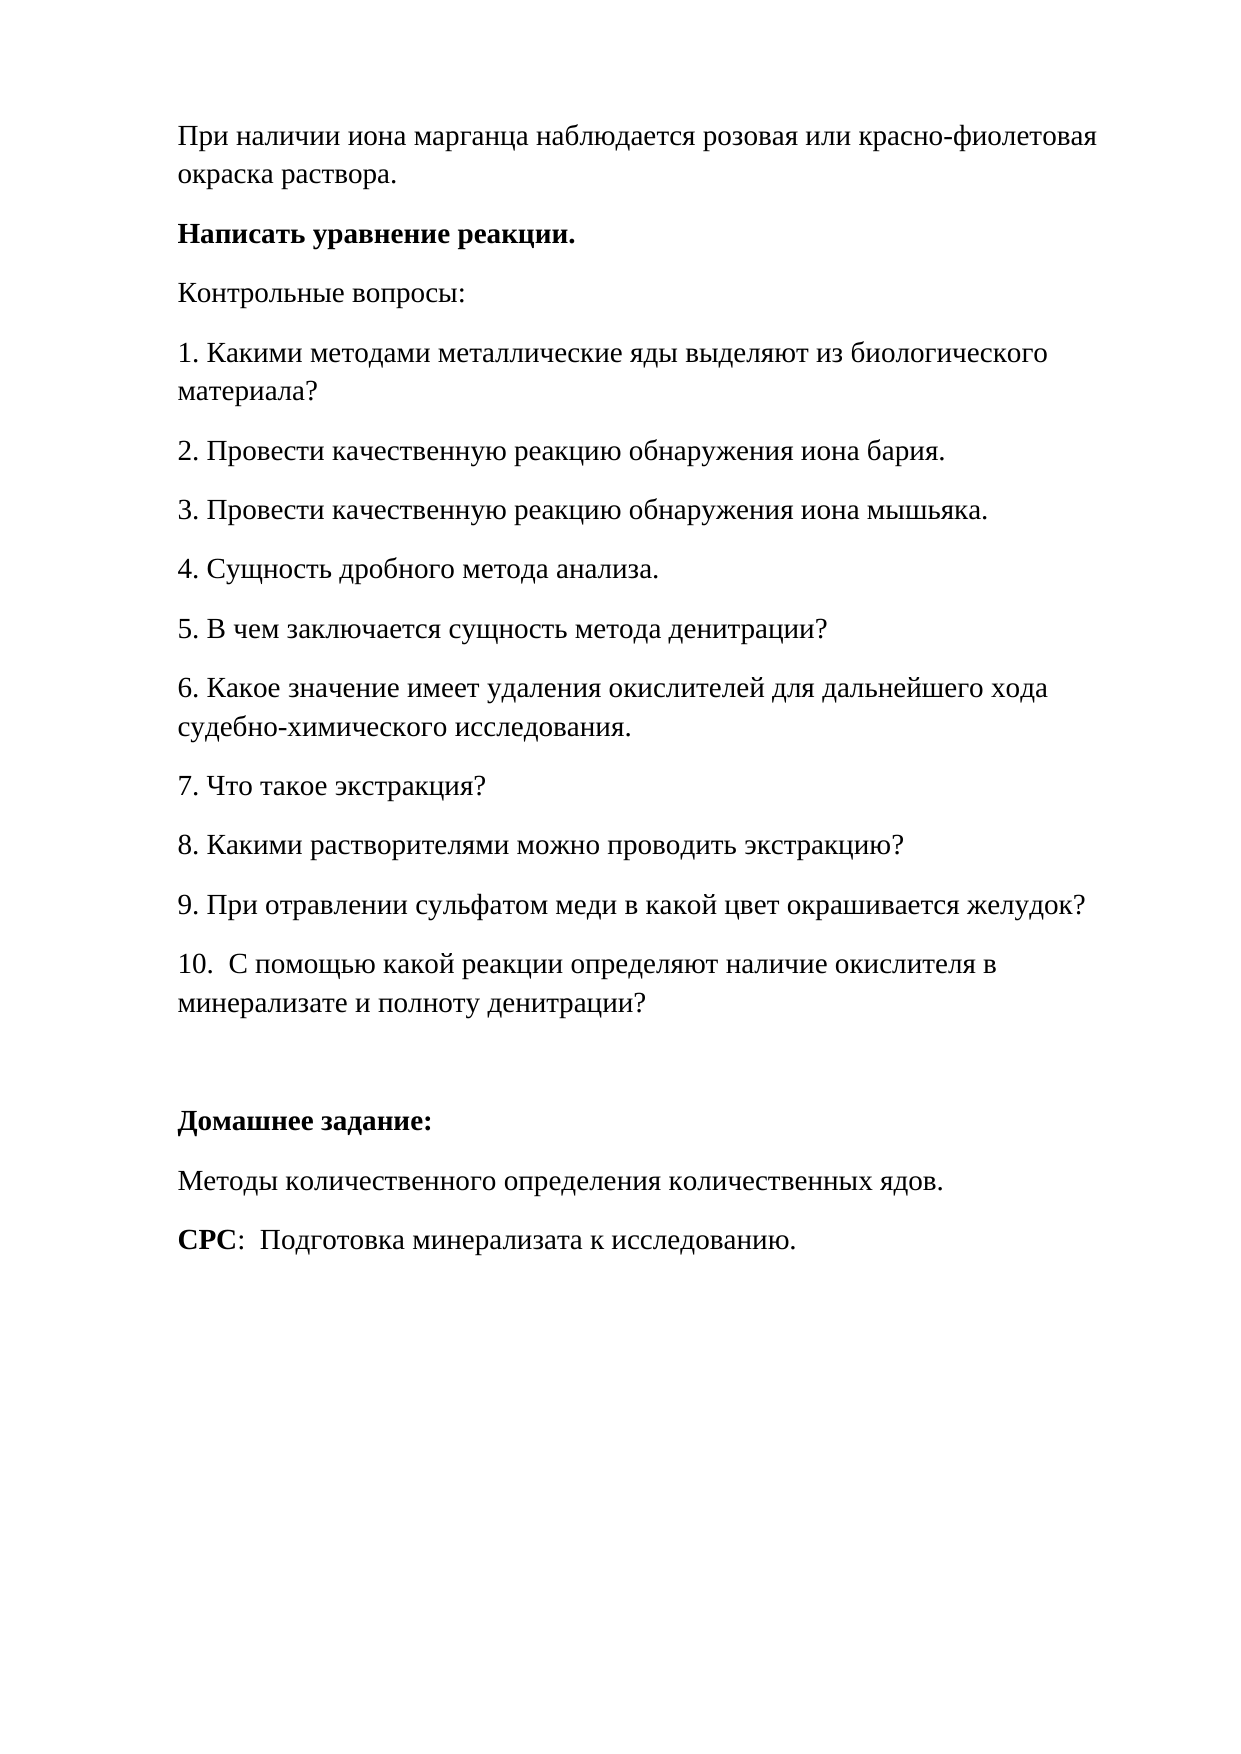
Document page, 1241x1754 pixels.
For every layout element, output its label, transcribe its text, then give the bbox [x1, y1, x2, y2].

text 9. При отравлении сульфатом меди в какой цвет окрашивается желудок? [177, 887, 1152, 920]
text Методы количественного определения количественных ядов. [177, 1163, 1152, 1196]
text 10. С помощью какой реакции определяют наличие окислителя в минерализате и полноту денитрации? [177, 946, 1152, 1018]
text 7. Что такое экстракция? [177, 768, 1152, 802]
text Контрольные вопросы: [177, 275, 1152, 309]
text 4. Сущность дробного метода анализа. [177, 551, 1152, 585]
text 1. Какими методами металлические яды выделяют из биологического материала? [177, 335, 1152, 407]
text 3. Провести качественную реакцию обнаружения иона мышьяка. [177, 492, 1152, 526]
text 8. Какими растворителями можно проводить экстракцию? [177, 827, 1152, 861]
text Написать уравнение реакции. [177, 216, 1152, 249]
text 5. В чем заключается сущность метода денитрации? [177, 611, 1152, 644]
text 6. Какое значение имеет удаления окислителей для дальнейшего хода судебно-химического исследования. [177, 670, 1152, 742]
text При наличии иона марганца наблюдается розовая или красно-фиолетовая окраска раствора. [177, 118, 1152, 190]
text СРС: Подготовка минерализата к исследованию. [177, 1222, 1152, 1256]
text 2. Провести качественную реакцию обнаружения иона бария. [177, 433, 1152, 466]
text Домашнее задание: [177, 1103, 1152, 1137]
